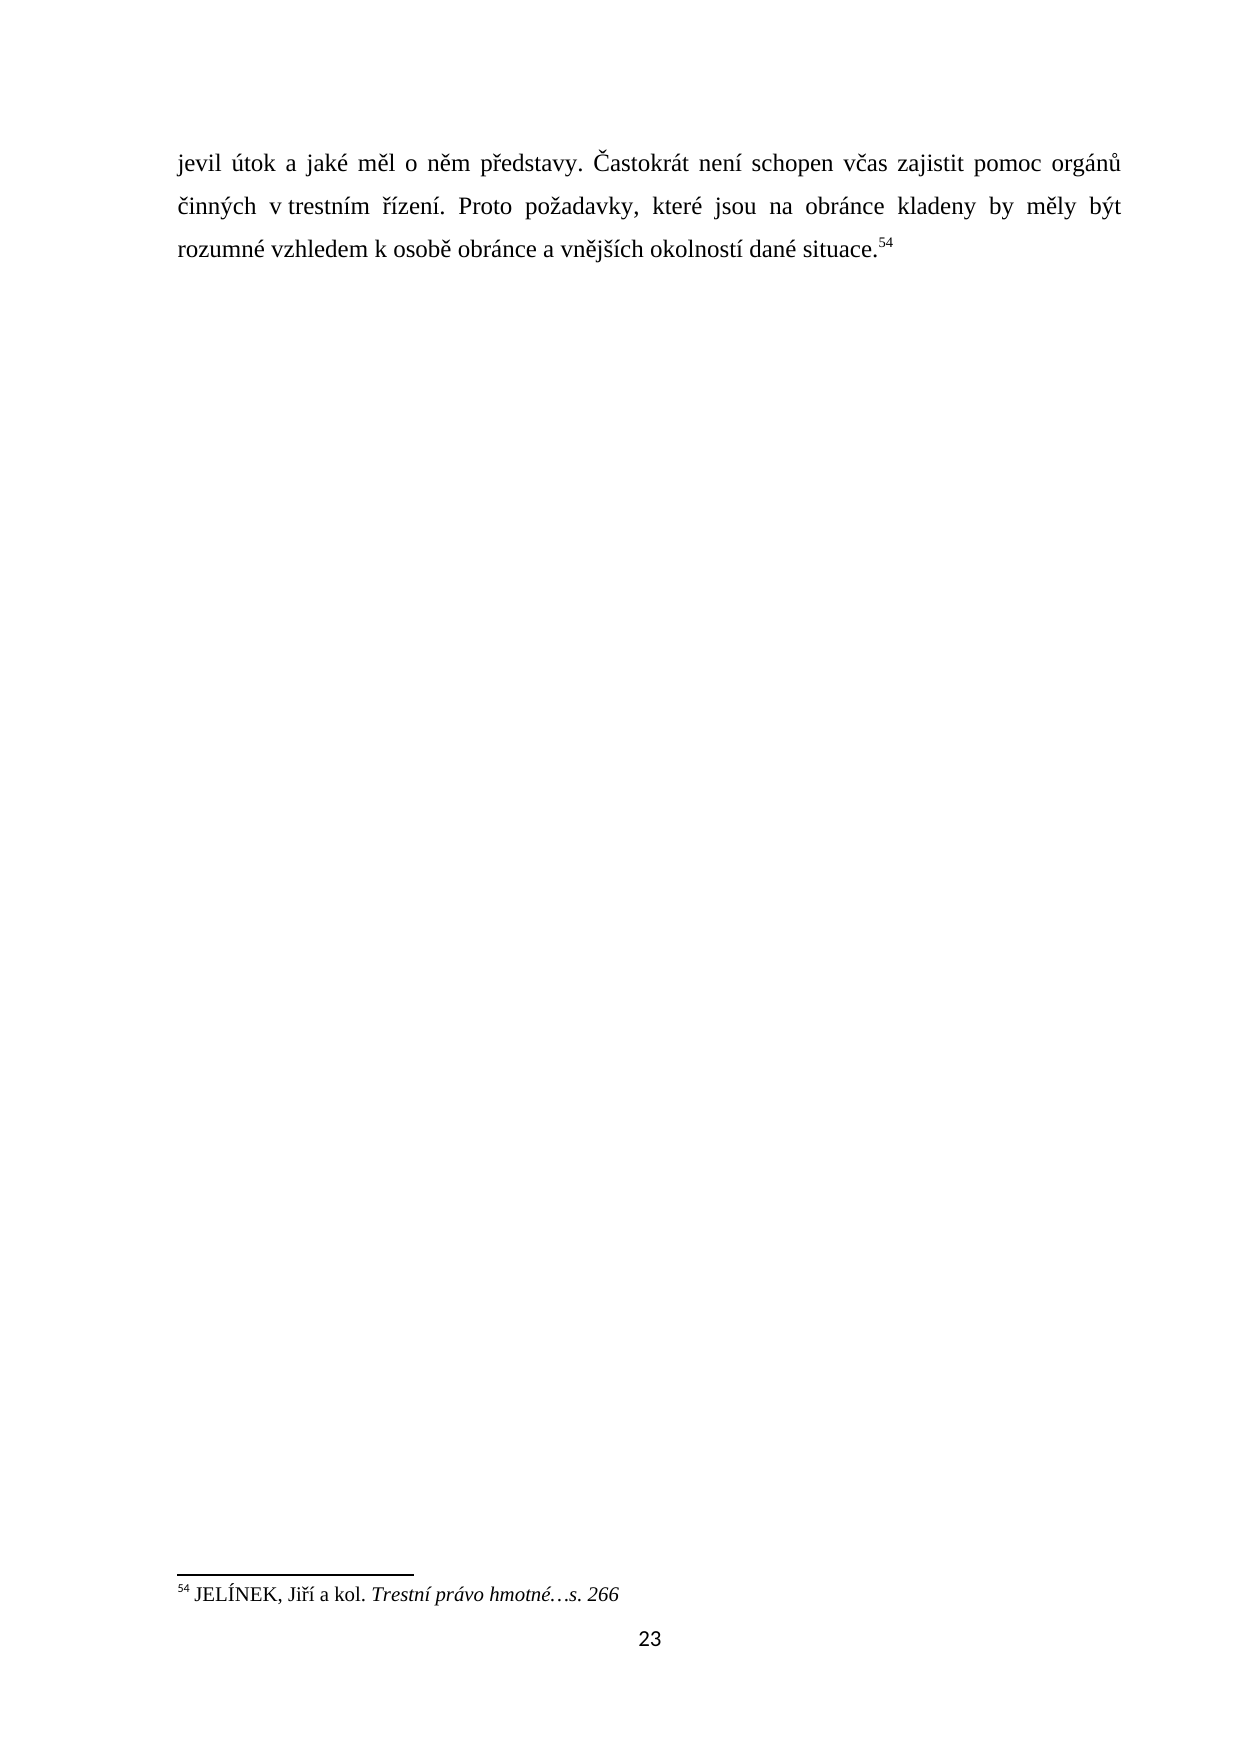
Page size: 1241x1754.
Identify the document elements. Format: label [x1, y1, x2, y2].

text [177, 148, 1122, 263]
